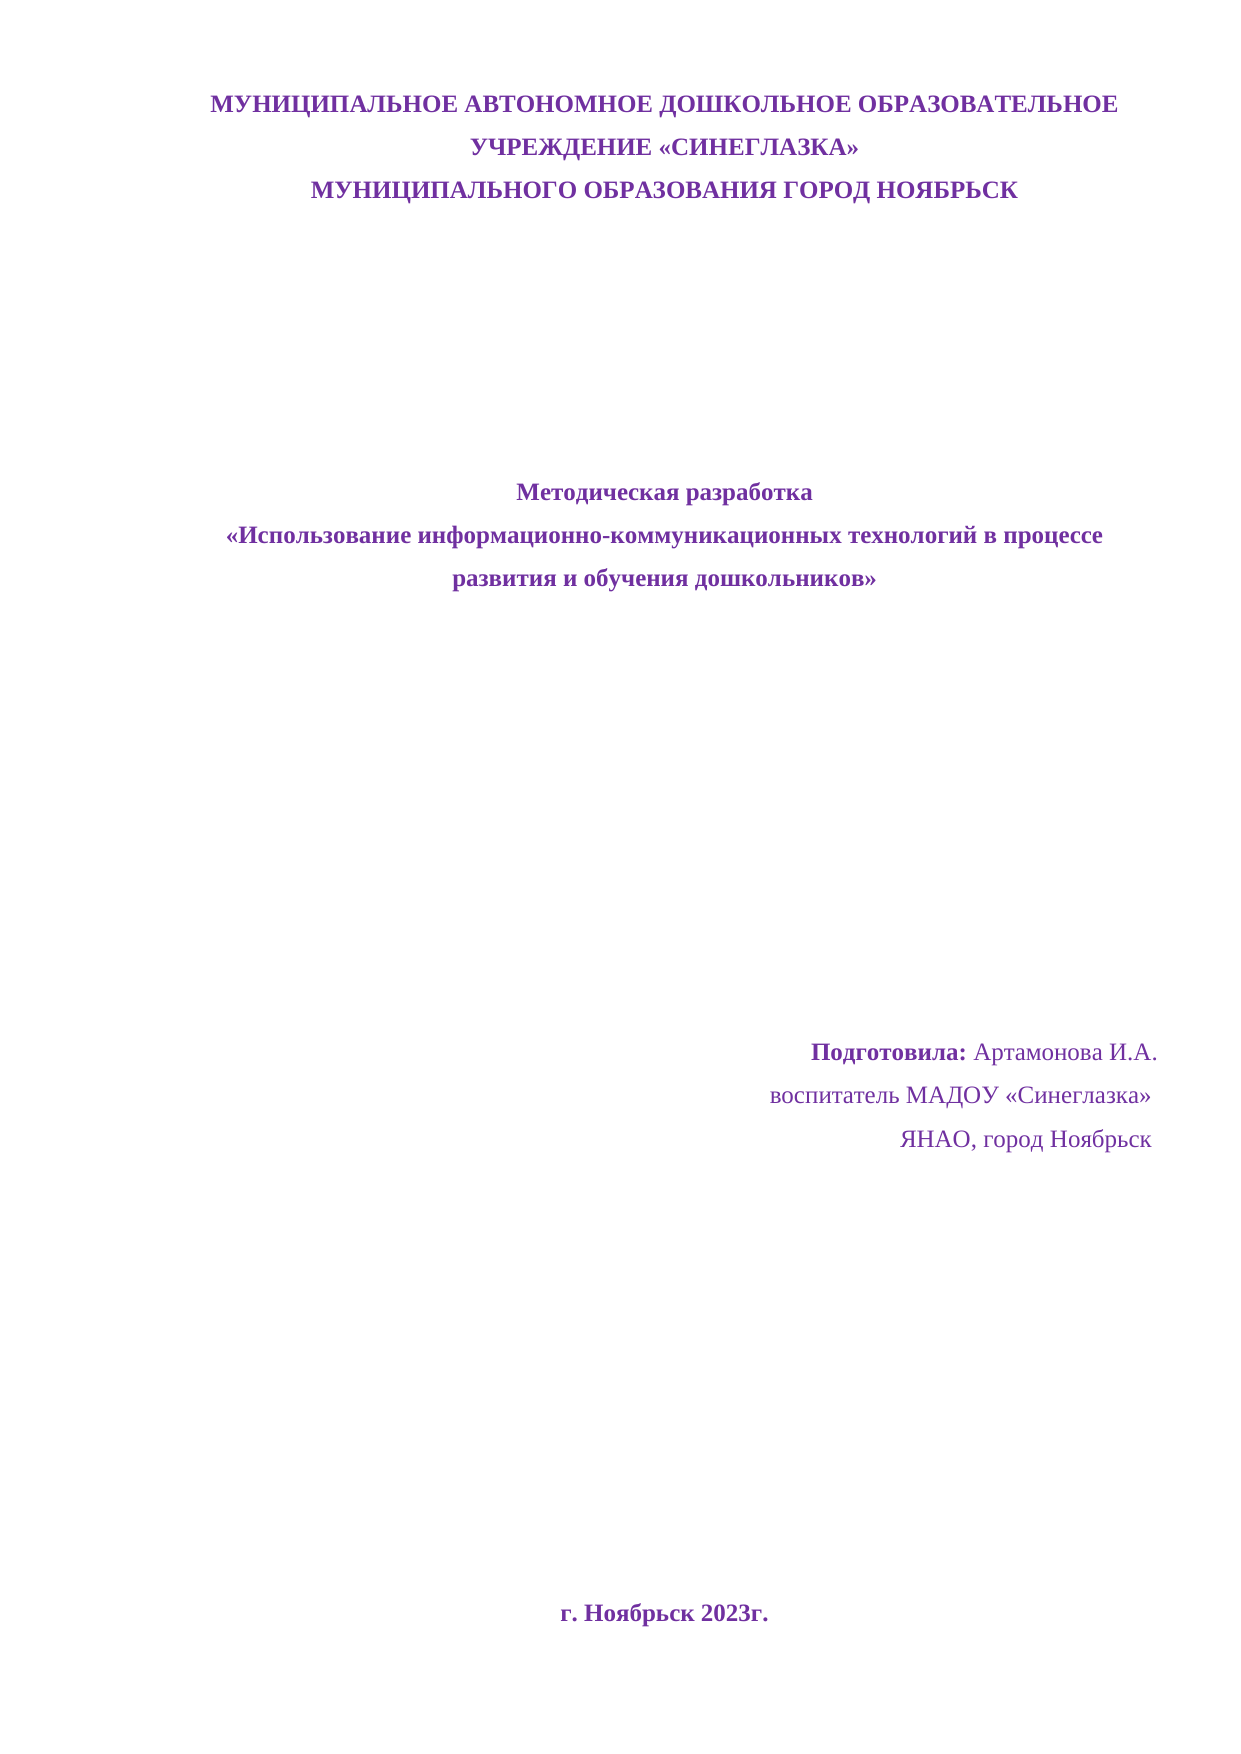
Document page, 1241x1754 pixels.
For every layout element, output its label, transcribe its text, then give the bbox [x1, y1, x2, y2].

text муниципального образования город Ноябрьск [177, 175, 1152, 204]
text воспитатель МАДОУ «Синеглазка» [177, 1081, 1152, 1109]
text Муниципальное автономное дошкольное образовательное учреждение «Синеглазка» [177, 89, 1152, 161]
text «Использование информационно-коммуникационных технологий в процессе развития и обучения дошкольников» [177, 520, 1152, 592]
text Подготовила: Артамонова И.А. [177, 1037, 1158, 1066]
text ЯНАО, город Ноябрьск [177, 1124, 1152, 1152]
text Методическая разработка [177, 477, 1152, 506]
text г. Ноябрьск 2023г. [177, 1598, 1152, 1627]
